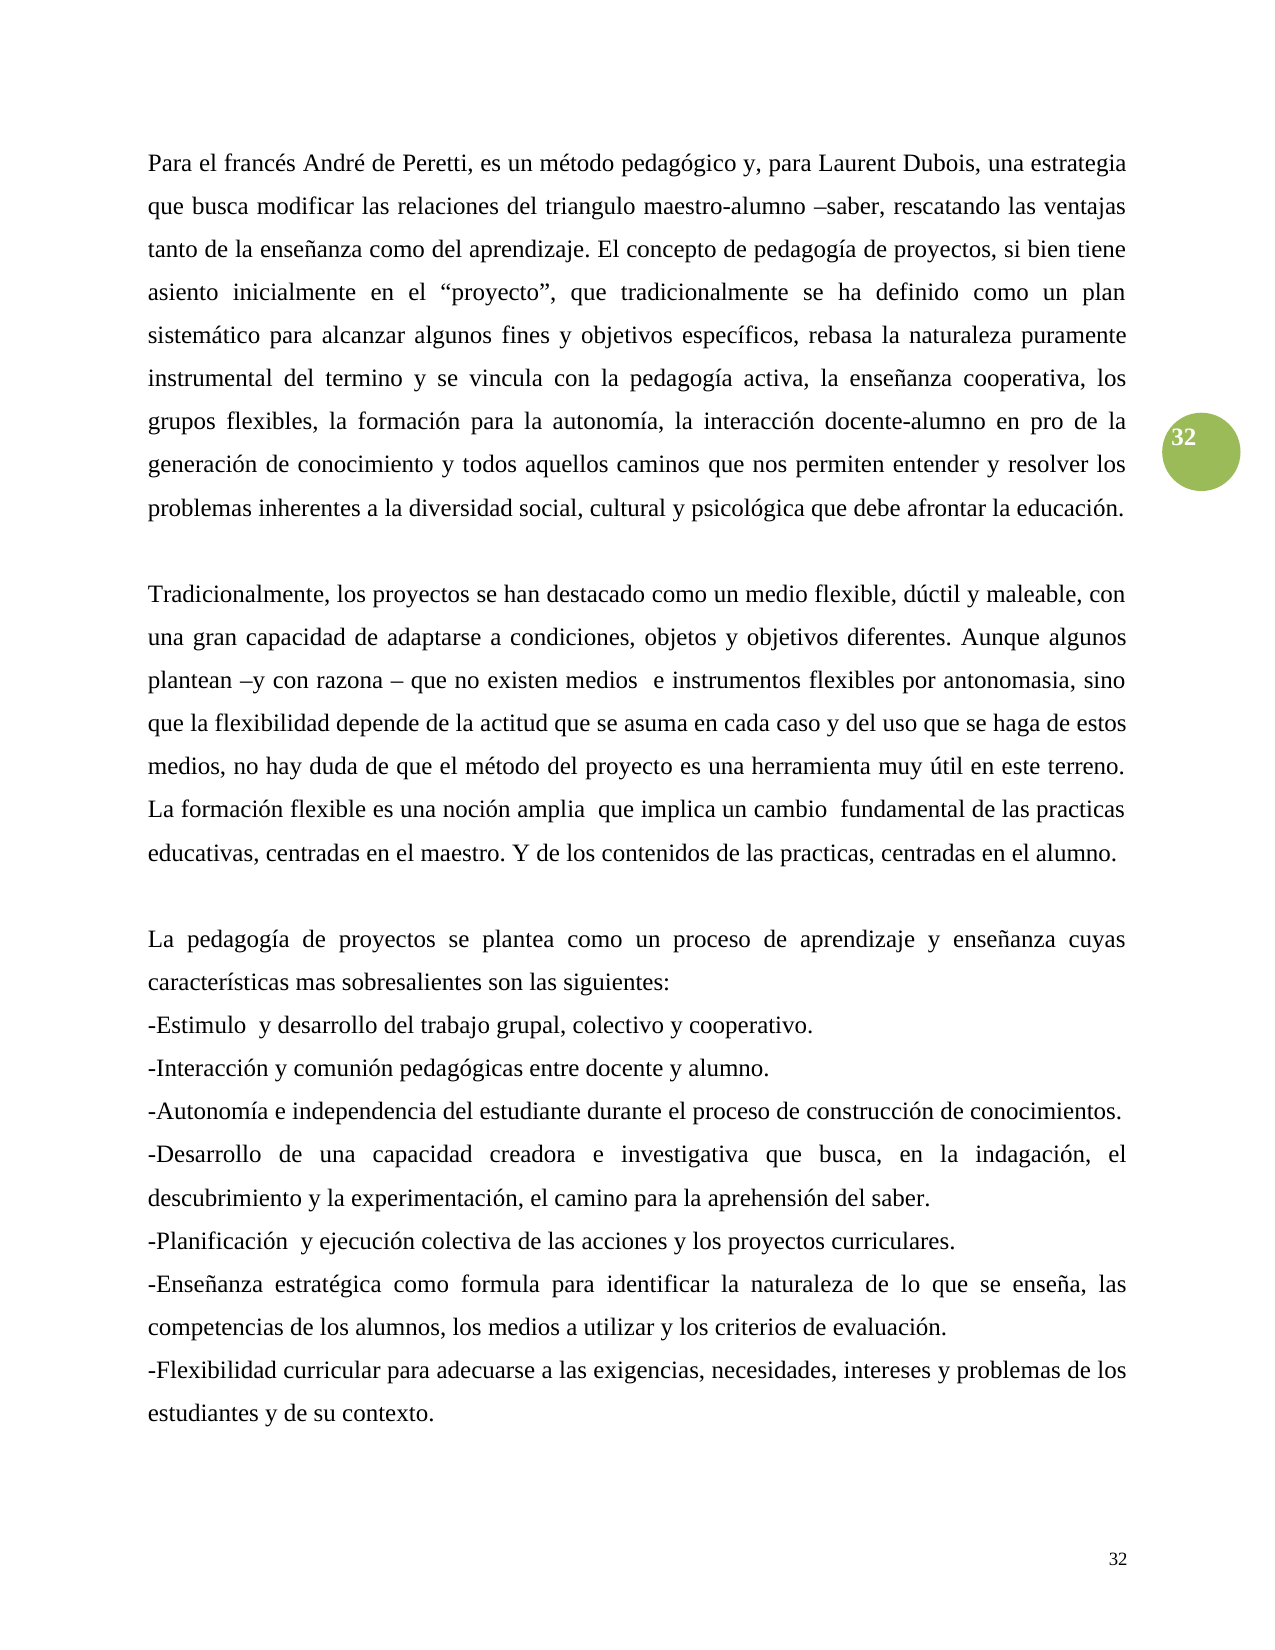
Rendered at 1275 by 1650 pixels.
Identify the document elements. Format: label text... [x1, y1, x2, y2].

text -Flexibilidad curricular para adecuarse a las exigencias, necesidades, intereses y problemas de los estudiantes y de su contexto. [148, 1355, 1127, 1427]
text -Planificación y ejecución colectiva de las acciones y los proyectos curriculares. [148, 1226, 1127, 1254]
text -Estimulo y desarrollo del trabajo grupal, colectivo y cooperativo. [148, 1010, 1127, 1039]
text -Desarrollo de una capacidad creadora e investigativa que busca, en la indagación, el descubrimiento y la experimentación, el camino para la aprehensión del saber. [148, 1139, 1127, 1211]
text -Interacción y comunión pedagógicas entre docente y alumno. [148, 1053, 1127, 1082]
text Tradicionalmente, los proyectos se han destacado como un medio flexible, dúctil y maleable, con una gran capacidad de adaptarse a condiciones, objetos y objetivos diferentes. Aunque algunos plantean –y con razona – que no existen medios e instrumentos flexibles por antonomasia, sino que la flexibilidad depende de la actitud que se asuma en cada caso y del uso que se haga de estos medios, no hay duda de que el método del proyecto es una herramienta muy útil en este terreno. La formación flexible es una noción amplia que implica un cambio fundamental de las practicas educativas, centradas en el maestro. Y de los contenidos de las practicas, centradas en el alumno. [148, 579, 1127, 866]
text La pedagogía de proyectos se plantea como un proceso de aprendizaje y enseñanza cuyas características mas sobresalientes son las siguientes: [148, 924, 1127, 996]
text -Autonomía e independencia del estudiante durante el proceso de construcción de conocimientos. [148, 1096, 1127, 1125]
text Para el francés André de Peretti, es un método pedagógico y, para Laurent Dubois, una estrategia que busca modificar las relaciones del triangulo maestro-alumno –saber, rescatando las ventajas tanto de la enseñanza como del aprendizaje. El concepto de pedagogía de proyectos, si bien tiene asiento inicialmente en el “proyecto”, que tradicionalmente se ha definido como un plan sistemático para alcanzar algunos fines y objetivos específicos, rebasa la naturaleza puramente instrumental del termino y se vincula con la pedagogía activa, la enseñanza cooperativa, los grupos flexibles, la formación para la autonomía, la interacción docente-alumno en pro de la generación de conocimiento y todos aquellos caminos que nos permiten entender y resolver los problemas inherentes a la diversidad social, cultural y psicológica que debe afrontar la educación. [148, 148, 1127, 521]
text -Enseñanza estratégica como formula para identificar la naturaleza de lo que se enseña, las competencias de los alumnos, los medios a utilizar y los criterios de evaluación. [148, 1269, 1127, 1341]
